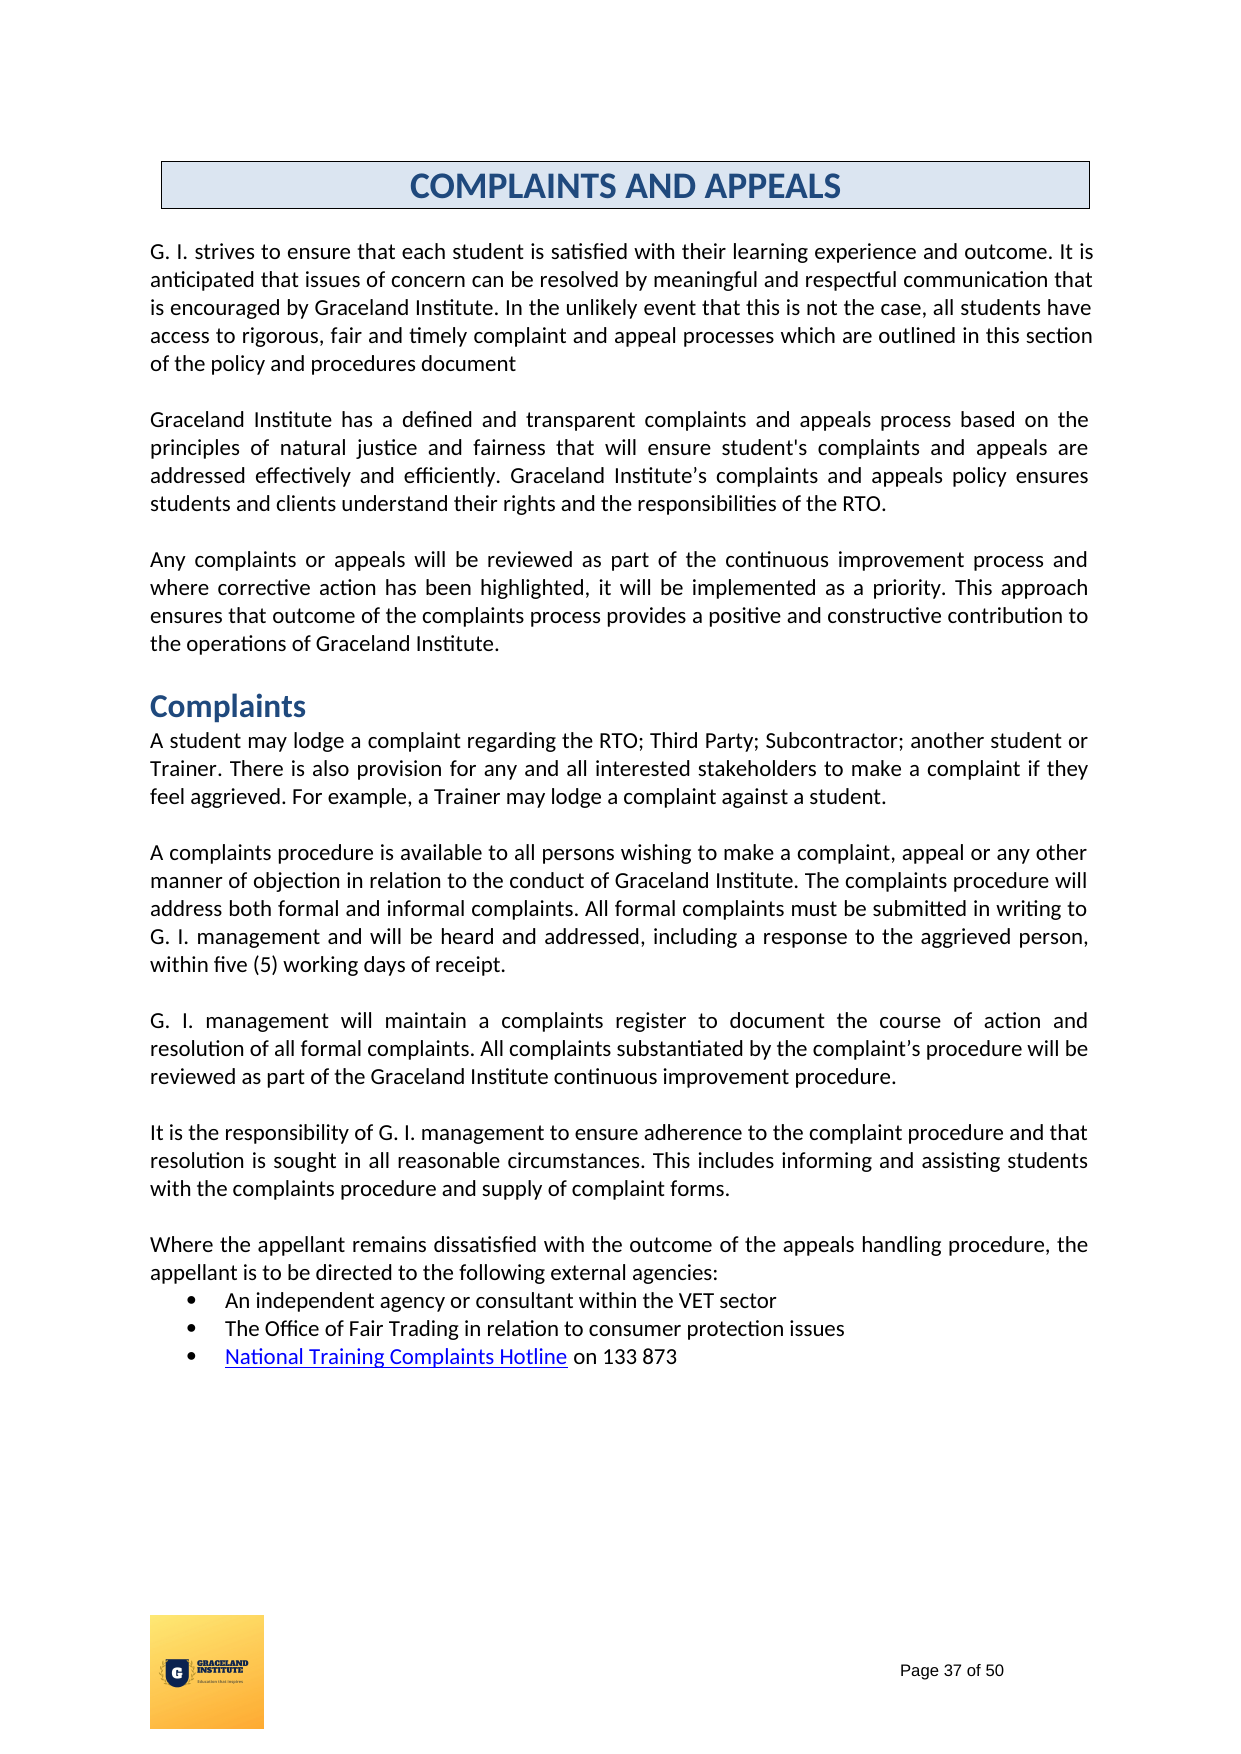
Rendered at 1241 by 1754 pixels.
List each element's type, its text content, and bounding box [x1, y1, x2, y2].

subtitle Complaints [150, 685, 1090, 726]
text Any complaints or appeals will be reviewed as part of the continuous improvement process and where corrective action has been highlighted, it will be implemented as a priority. This approach ensures that outcome of the complaints process provides a positive and constructive contribution to the operations of Graceland Institute. [150, 545, 1090, 657]
list National Training Complaints Hotline on 133 873 [187, 1342, 1090, 1371]
text Where the appellant remains dissatisfied with the outcome of the appeals handling procedure, the appellant is to be directed to the following external agencies: [150, 1230, 1090, 1286]
text It is the responsibility of G. I. management to ensure adherence to the complaint procedure and that resolution is sought in all reasonable circumstances. This includes informing and assisting students with the complaints procedure and supply of complaint forms. [150, 1118, 1090, 1202]
list An independent agency or consultant within the VET sector [187, 1286, 1090, 1314]
picture [150, 1615, 264, 1729]
list The Office of Fair Trading in relation to consumer protection issues [187, 1314, 1090, 1342]
text A complaints procedure is available to all persons wishing to make a complaint, appeal or any other manner of objection in relation to the conduct of Graceland Institute. The complaints procedure will address both formal and informal complaints. All formal complaints must be submitted in writing to G. I. management and will be heard and addressed, including a response to the aggrieved person, within five (5) working days of receipt. [150, 838, 1090, 978]
text G. I. management will maintain a complaints register to document the course of action and resolution of all formal complaints. All complaints substantiated by the complaint’s procedure will be reviewed as part of the Graceland Institute continuous improvement procedure. [150, 1006, 1090, 1090]
text G. I. strives to ensure that each student is satisfied with their learning experience and outcome. It is anticipated that issues of concern can be resolved by meaningful and respectful communication that is encouraged by Graceland Institute. In the unlikely event that this is not the case, all students have access to rigorous, fair and timely complaint and appeal processes which are outlined in this section of the policy and procedures document [150, 237, 1095, 377]
table_header Complaints and Appeals [162, 162, 1089, 208]
text Graceland Institute has a defined and transparent complaints and appeals process based on the principles of natural justice and fairness that will ensure student's complaints and appeals are addressed effectively and efficiently. Graceland Institute’s complaints and appeals policy ensures students and clients understand their rights and the responsibilities of the RTO. [150, 405, 1090, 517]
text A student may lodge a complaint regarding the RTO; Third Party; Subcontractor; another student or Trainer. There is also provision for any and all interested stakeholders to make a complaint if they feel aggrieved. For example, a Trainer may lodge a complaint against a student. [150, 726, 1090, 810]
